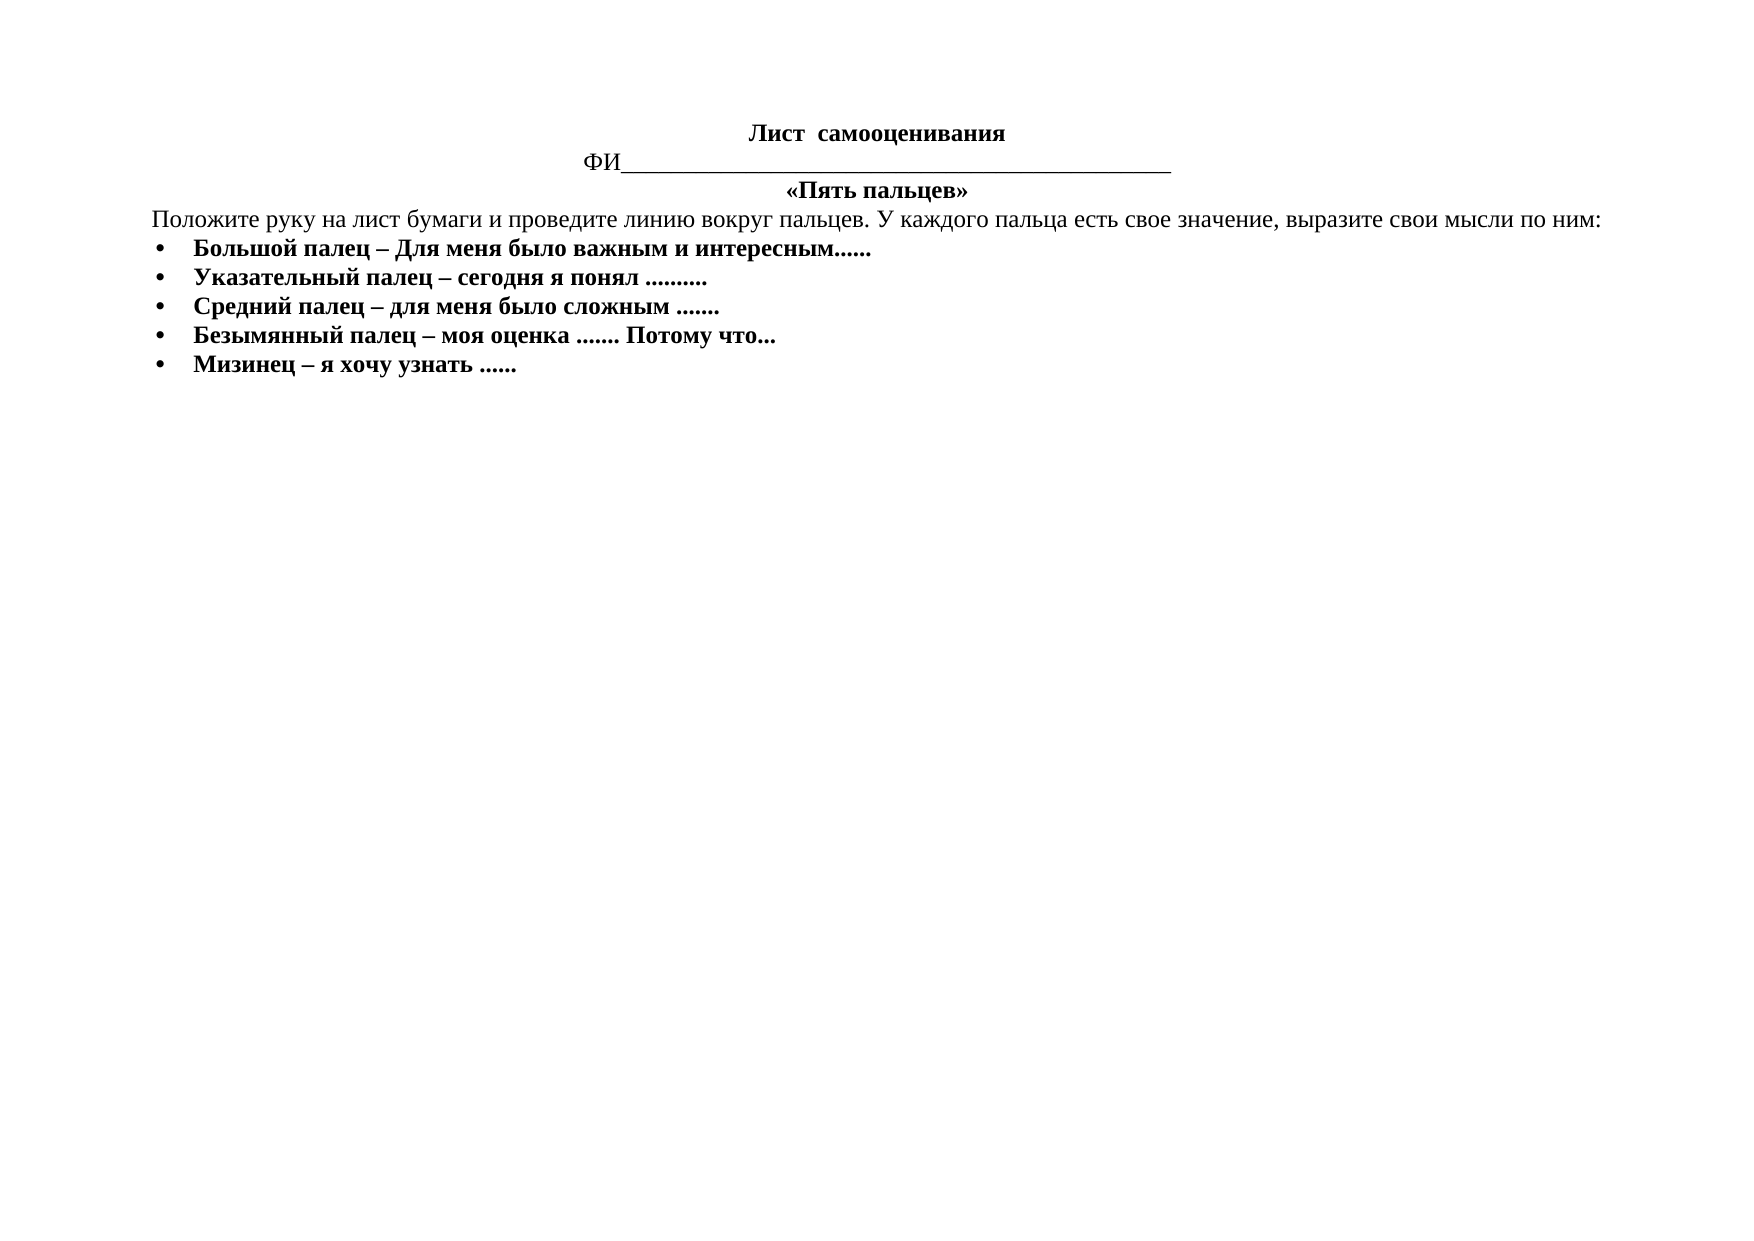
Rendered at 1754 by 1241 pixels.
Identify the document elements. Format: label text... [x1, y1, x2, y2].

text ФИ____________________________________________ [118, 147, 1636, 176]
text Лист самооценивания [118, 118, 1636, 147]
list Мизинец – я хочу узнать ...... [156, 348, 1636, 377]
text «Пять пальцев» Положите руку на лист бумаги и проведите линию вокруг пальцев. У каждого пальца есть свое значение, выразите свои мысли по ним: [118, 176, 1636, 233]
list Средний палец – для меня было сложным ....... [156, 291, 1636, 320]
list Большой палец – Для меня было важным и интересным...... [156, 233, 1636, 262]
list Указательный палец – сегодня я понял .......... [156, 262, 1636, 291]
list Безымянный палец – моя оценка ....... Потому что... [156, 320, 1636, 348]
